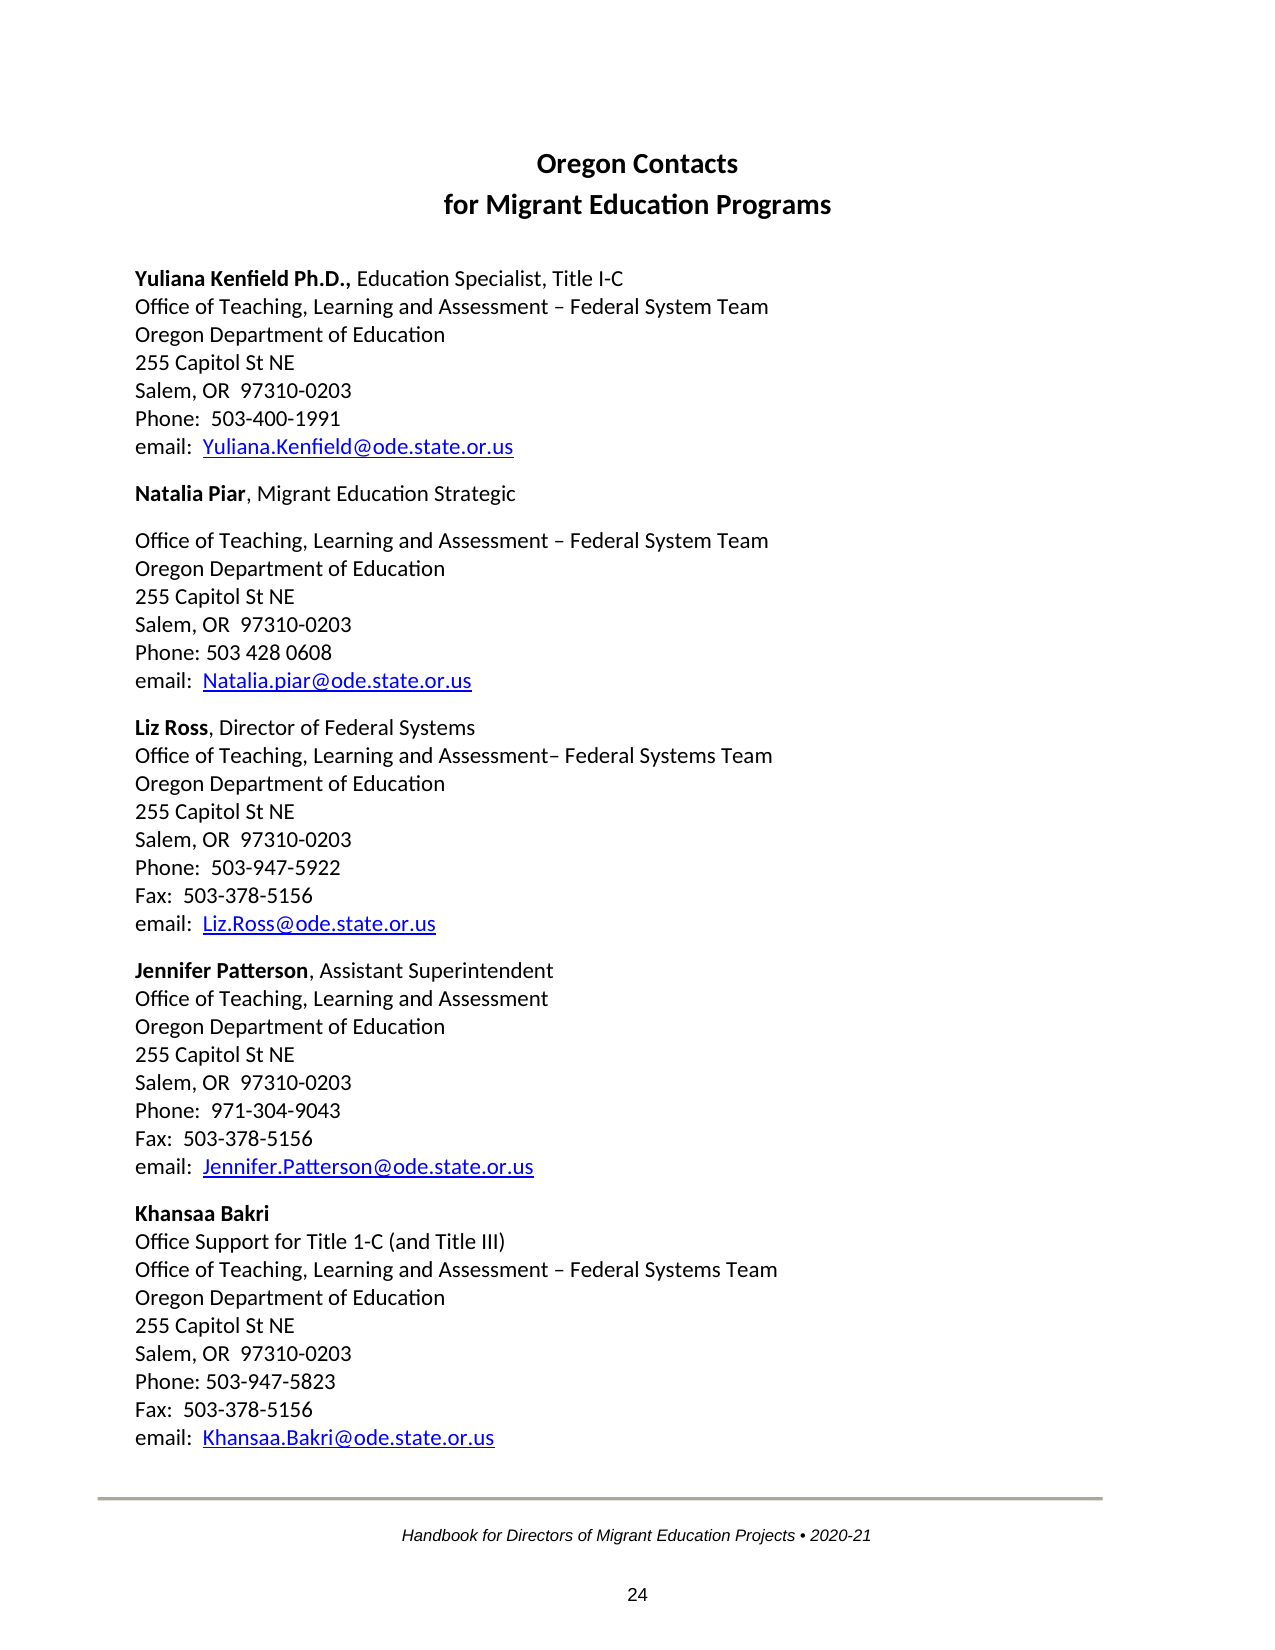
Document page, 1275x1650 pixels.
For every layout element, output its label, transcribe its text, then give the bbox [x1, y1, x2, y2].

text 255 Capitol St NE [135, 1311, 1140, 1339]
subtitle Oregon Contacts for Migrant Education Programs [135, 145, 1140, 222]
text Oregon Department of Education [135, 320, 1140, 348]
text email: Yuliana.Kenfield@ode.state.or.us [135, 432, 1140, 461]
text Office of Teaching, Learning and Assessment– Federal Systems Team [135, 741, 1140, 769]
text Phone: 503-400-1991 [135, 404, 1140, 432]
text Office of Teaching, Learning and Assessment – Federal System Team [135, 526, 1140, 554]
text Jennifer Patterson, Assistant Superintendent [135, 956, 1140, 984]
text Salem, OR 97310-0203 [135, 376, 1140, 404]
text Fax: 503-378-5156 [135, 1124, 1140, 1152]
text Office of Teaching, Learning and Assessment – Federal System Team [135, 292, 1140, 320]
text Phone: 971-304-9043 [135, 1096, 1140, 1124]
text 255 Capitol St NE [135, 797, 1140, 825]
text Natalia Piar, Migrant Education Strategic [135, 479, 1140, 507]
text email: Liz.Ross@ode.state.or.us [135, 909, 1140, 937]
text Fax: 503-378-5156 [135, 881, 1140, 909]
text Office of Teaching, Learning and Assessment – Federal Systems Team [135, 1255, 1140, 1283]
text 255 Capitol St NE [135, 582, 1140, 610]
text 255 Capitol St NE [135, 1040, 1140, 1068]
text Salem, OR 97310-0203 [135, 610, 1140, 638]
text Oregon Department of Education [135, 1012, 1140, 1040]
text Oregon Department of Education [135, 1283, 1140, 1311]
text Oregon Department of Education [135, 554, 1140, 582]
text Yuliana Kenfield Ph.D., Education Specialist, Title I-C [135, 264, 1140, 292]
text Office of Teaching, Learning and Assessment [135, 984, 1140, 1012]
text Khansaa Bakri [135, 1199, 1140, 1227]
text Phone: 503-947-5823 [135, 1367, 1140, 1395]
text Salem, 97310-0203 [135, 825, 1140, 853]
text Liz Ross, Director of Federal Systems [135, 713, 1140, 741]
text 255 Capitol St NE [135, 348, 1140, 376]
text Office Support for Title 1-C (and Title III) [135, 1227, 1140, 1255]
text Phone: 503 428 0608 [135, 638, 1140, 666]
text email: Khansaa.Bakri@ode.state.or.us [135, 1423, 1140, 1451]
text Salem, 97310-0203 [135, 1068, 1140, 1096]
text Fax: 503-378-5156 [135, 1395, 1140, 1423]
text Phone: 503-947-5922 [135, 853, 1140, 881]
text email: Jennifer.Patterson@ode.state.or.us [135, 1152, 1140, 1180]
text Oregon Department of Education [135, 769, 1140, 797]
text Salem, [135, 1339, 1140, 1367]
text email: Natalia.piar@ode.state.or.us [135, 666, 1140, 694]
